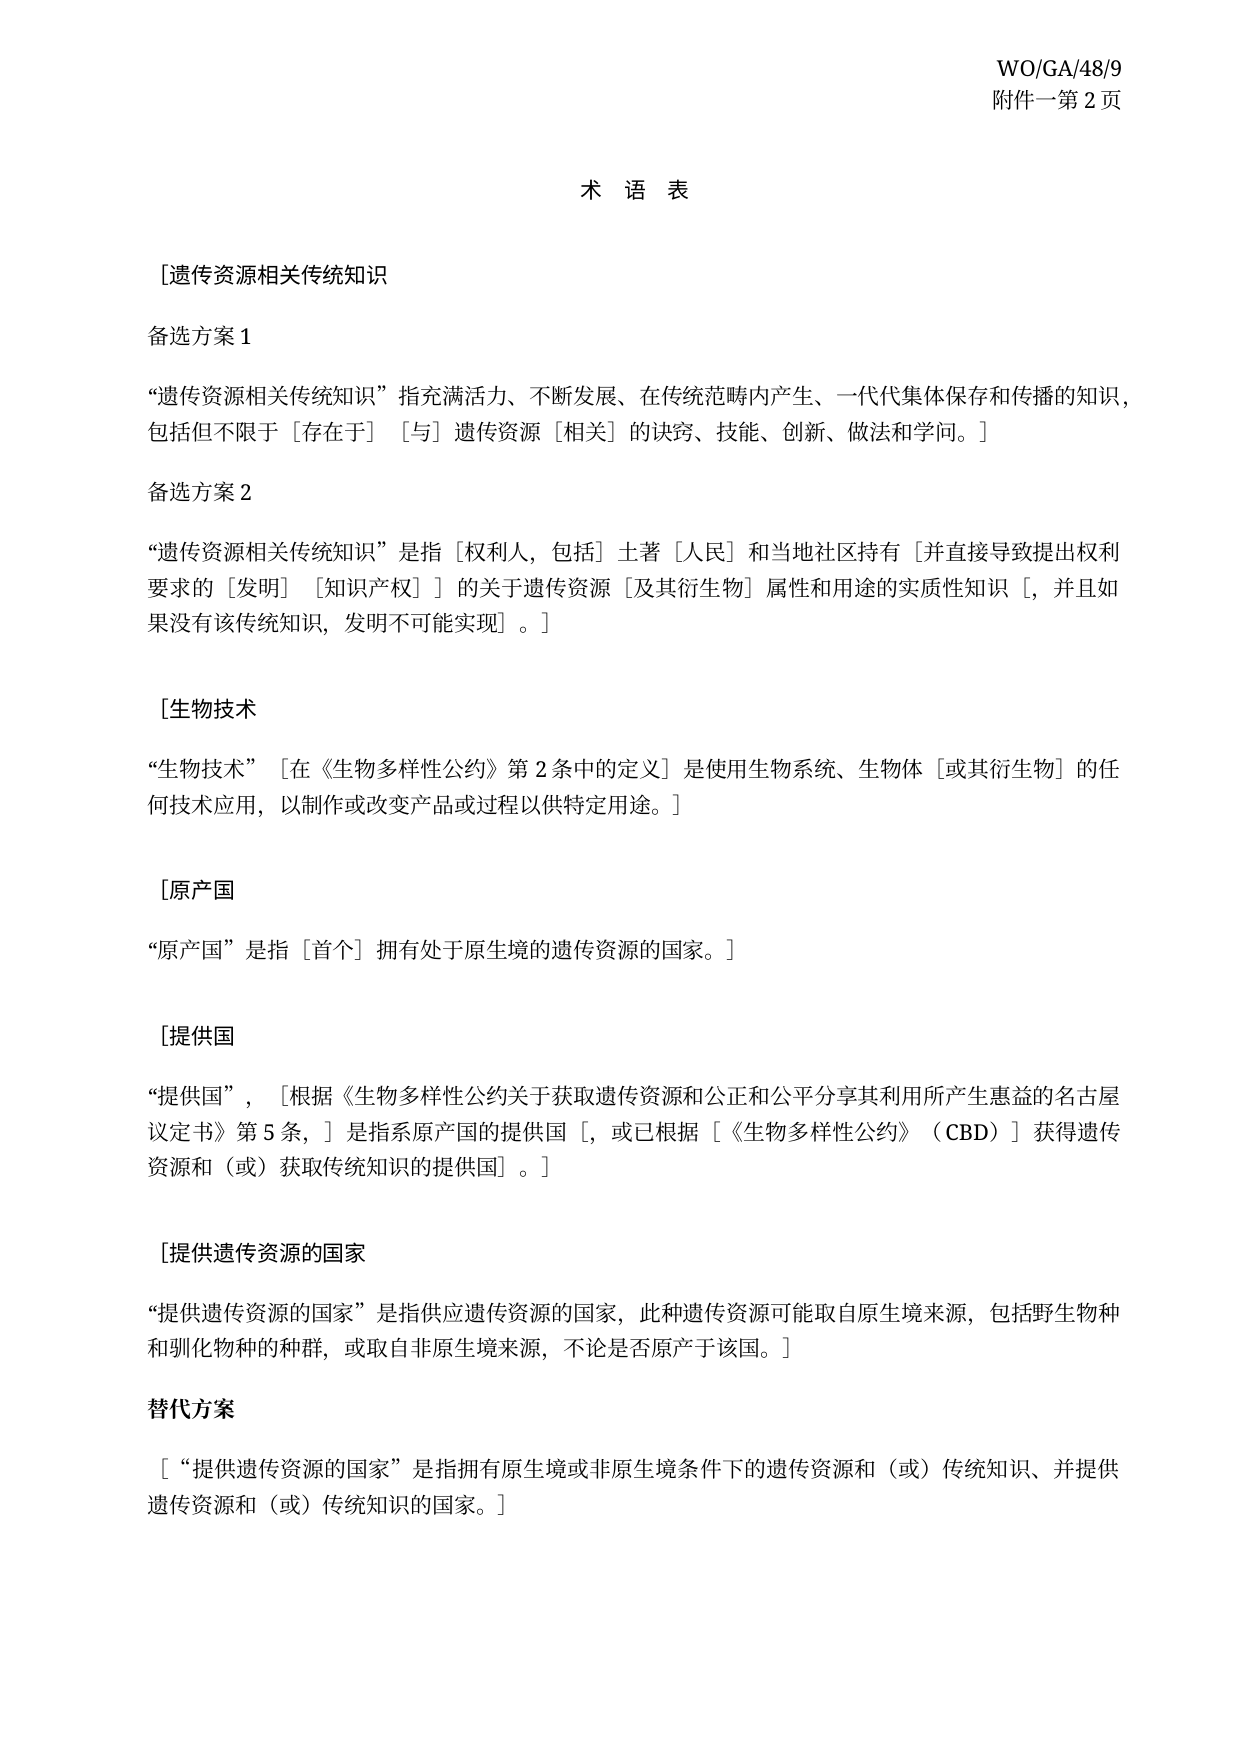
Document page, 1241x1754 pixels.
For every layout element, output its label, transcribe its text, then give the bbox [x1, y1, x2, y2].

text 术 语 表 [148, 169, 1122, 205]
text ［遗传资源相关传统知识 [148, 255, 1122, 290]
text 备选方案1 [148, 315, 1122, 351]
text ［生物技术 [148, 688, 1122, 723]
text “生物技术”［在《生物多样性公约》第2条中的定义］是使用生物系统、生物体［或其衍生物］的任何技术应用，以制作或改变产品或过程以供特定用途。］ [148, 748, 1122, 819]
text 备选方案2 [148, 471, 1122, 507]
text ［原产国 [148, 869, 1122, 905]
text ［提供遗传资源的国家 [148, 1232, 1122, 1267]
text ［“提供遗传资源的国家”是指拥有原生境或非原生境条件下的遗传资源和（或）传统知识、并提供遗传资源和（或）传统知识的国家。］ [148, 1448, 1122, 1519]
text “遗传资源相关传统知识”是指［权利人，包括］土著［人民］和当地社区持有［并直接导致提出权利要求的［发明］［知识产权］］的关于遗传资源［及其衍生物］属性和用途的实质性知识［，并且如果没有该传统知识，发明不可能实现］。］ [148, 532, 1122, 638]
text “提供遗传资源的国家”是指供应遗传资源的国家，此种遗传资源可能取自原生境来源，包括野生物种和驯化物种的种群，或取自非原生境来源，不论是否原产于该国。］ [148, 1292, 1122, 1363]
text “提供国”，［根据《生物多样性公约关于获取遗传资源和公正和公平分享其利用所产生惠益的名古屋议定书》第5条，］是指系原产国的提供国［，或已根据［《生物多样性公约》（CBD）］获得遗传资源和（或）获取传统知识的提供国］。］ [148, 1076, 1122, 1182]
text “遗传资源相关传统知识”指充满活力、不断发展、在传统范畴内产生、一代代集体保存和传播的知识，包括但不限于［存在于］［与］遗传资源［相关］的诀窍、技能、创新、做法和学问。］ [148, 376, 1122, 446]
text ［提供国 [148, 1015, 1122, 1051]
text “原产国”是指［首个］拥有处于原生境的遗传资源的国家。］ [148, 930, 1122, 965]
text 替代方案 [148, 1388, 1122, 1423]
